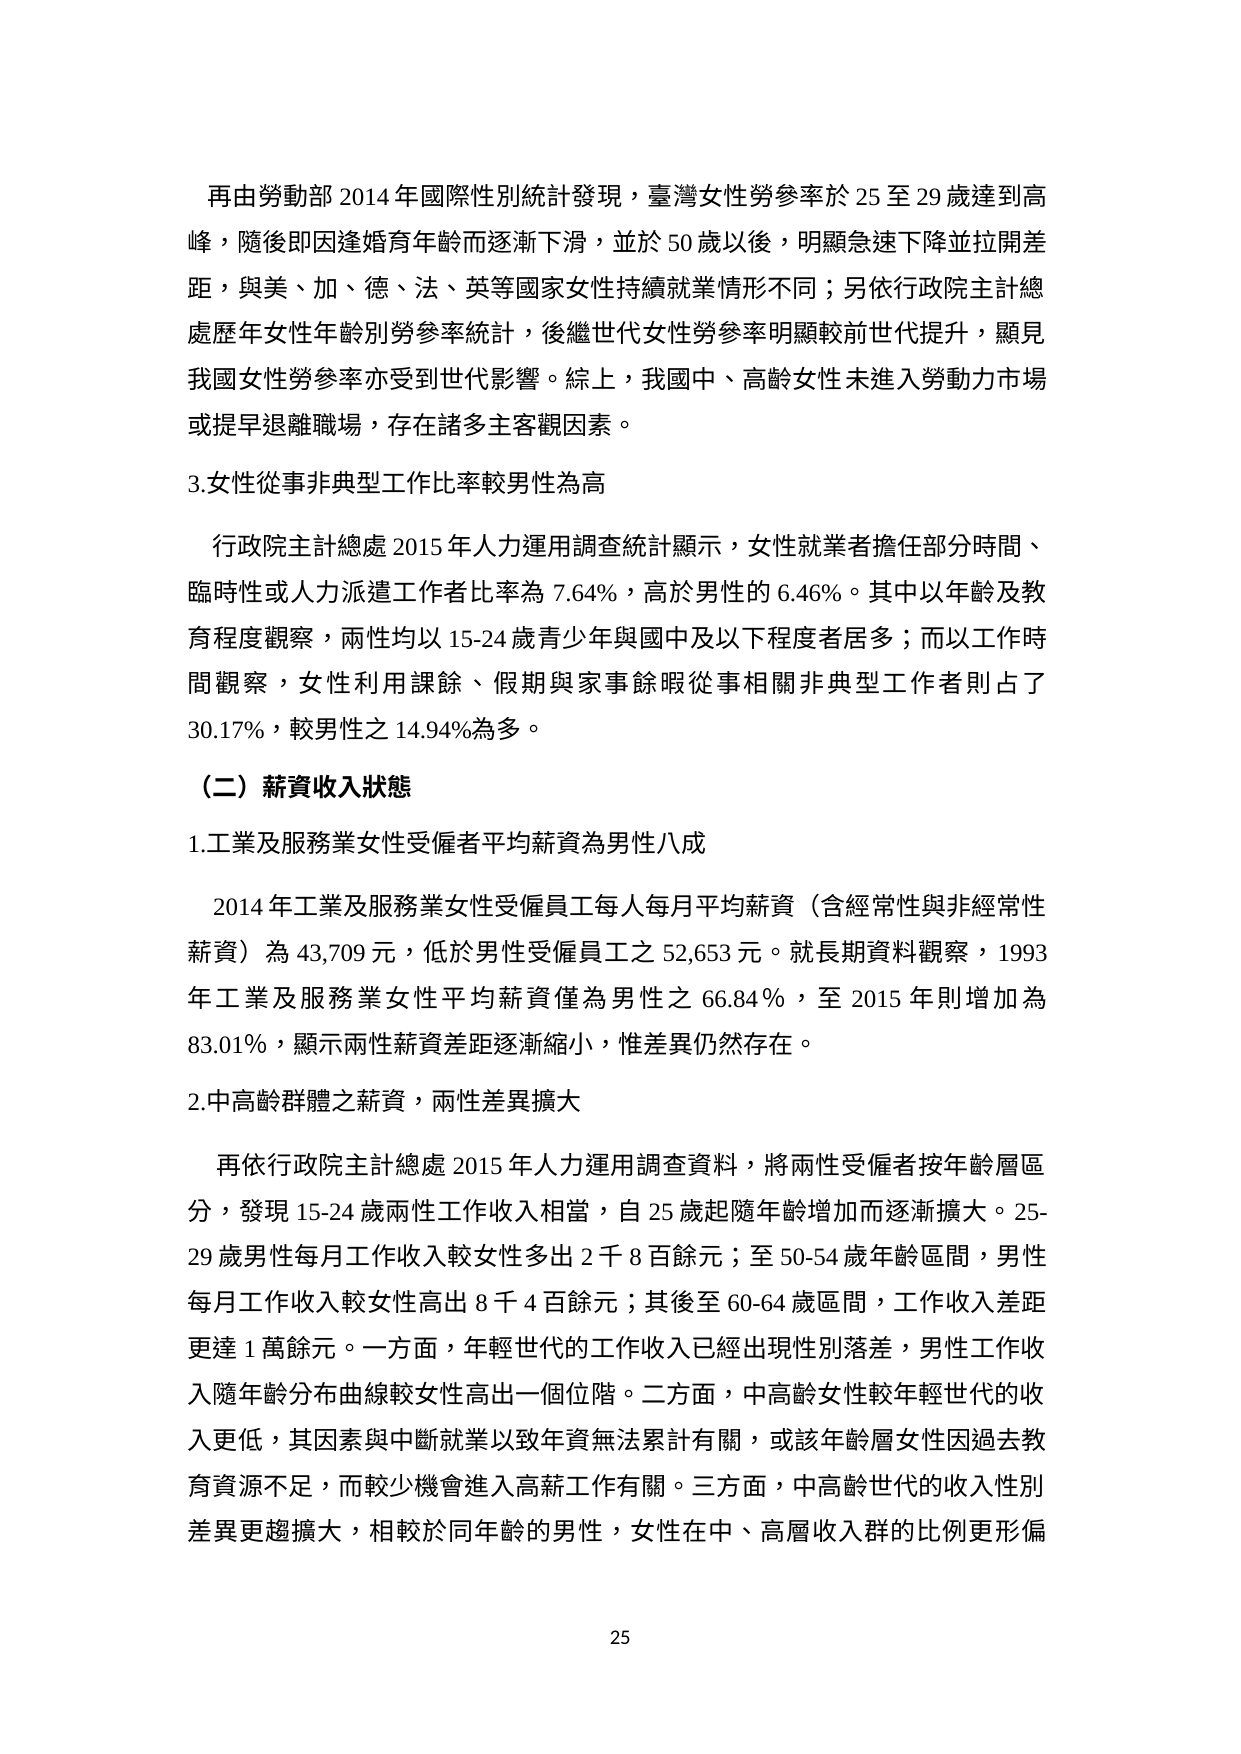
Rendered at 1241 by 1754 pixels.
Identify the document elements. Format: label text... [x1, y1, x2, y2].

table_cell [176, 1063, 1059, 1550]
table_cell （二）薪資收入狀態 [176, 748, 1059, 804]
table_cell 1.工業及服務業女性受僱者平均薪資為男性八成 2014年工業及服務業女性受僱員工每人每月平均薪資（含經常性與非經常性薪資）為43,709元，低於男性受僱員工之52,653元。就長期資料觀察，1993年工業及服務業女性平均薪資僅為男性之66.84％，至2015年則增加為83.01％，顯示兩性薪資差距逐漸縮小，惟差異仍然存在。 [176, 804, 1059, 1062]
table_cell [176, 150, 1059, 444]
table_cell 3.女性從事非典型工作比率較男性為高 行政院主計總處2015年人力運用調查統計顯示，女性就業者擔任部分時間、臨時性或人力派遣工作者比率為7.64%，高於男性的6.46%。其中以年齡及教育程度觀察，兩性均以15-24歲青少年與國中及以下程度者居多；而以工作時間觀察，女性利用課餘、假期與家事餘暇從事相關非典型工作者則占了30.17%，較男性之14.94%為多。 [176, 444, 1059, 748]
